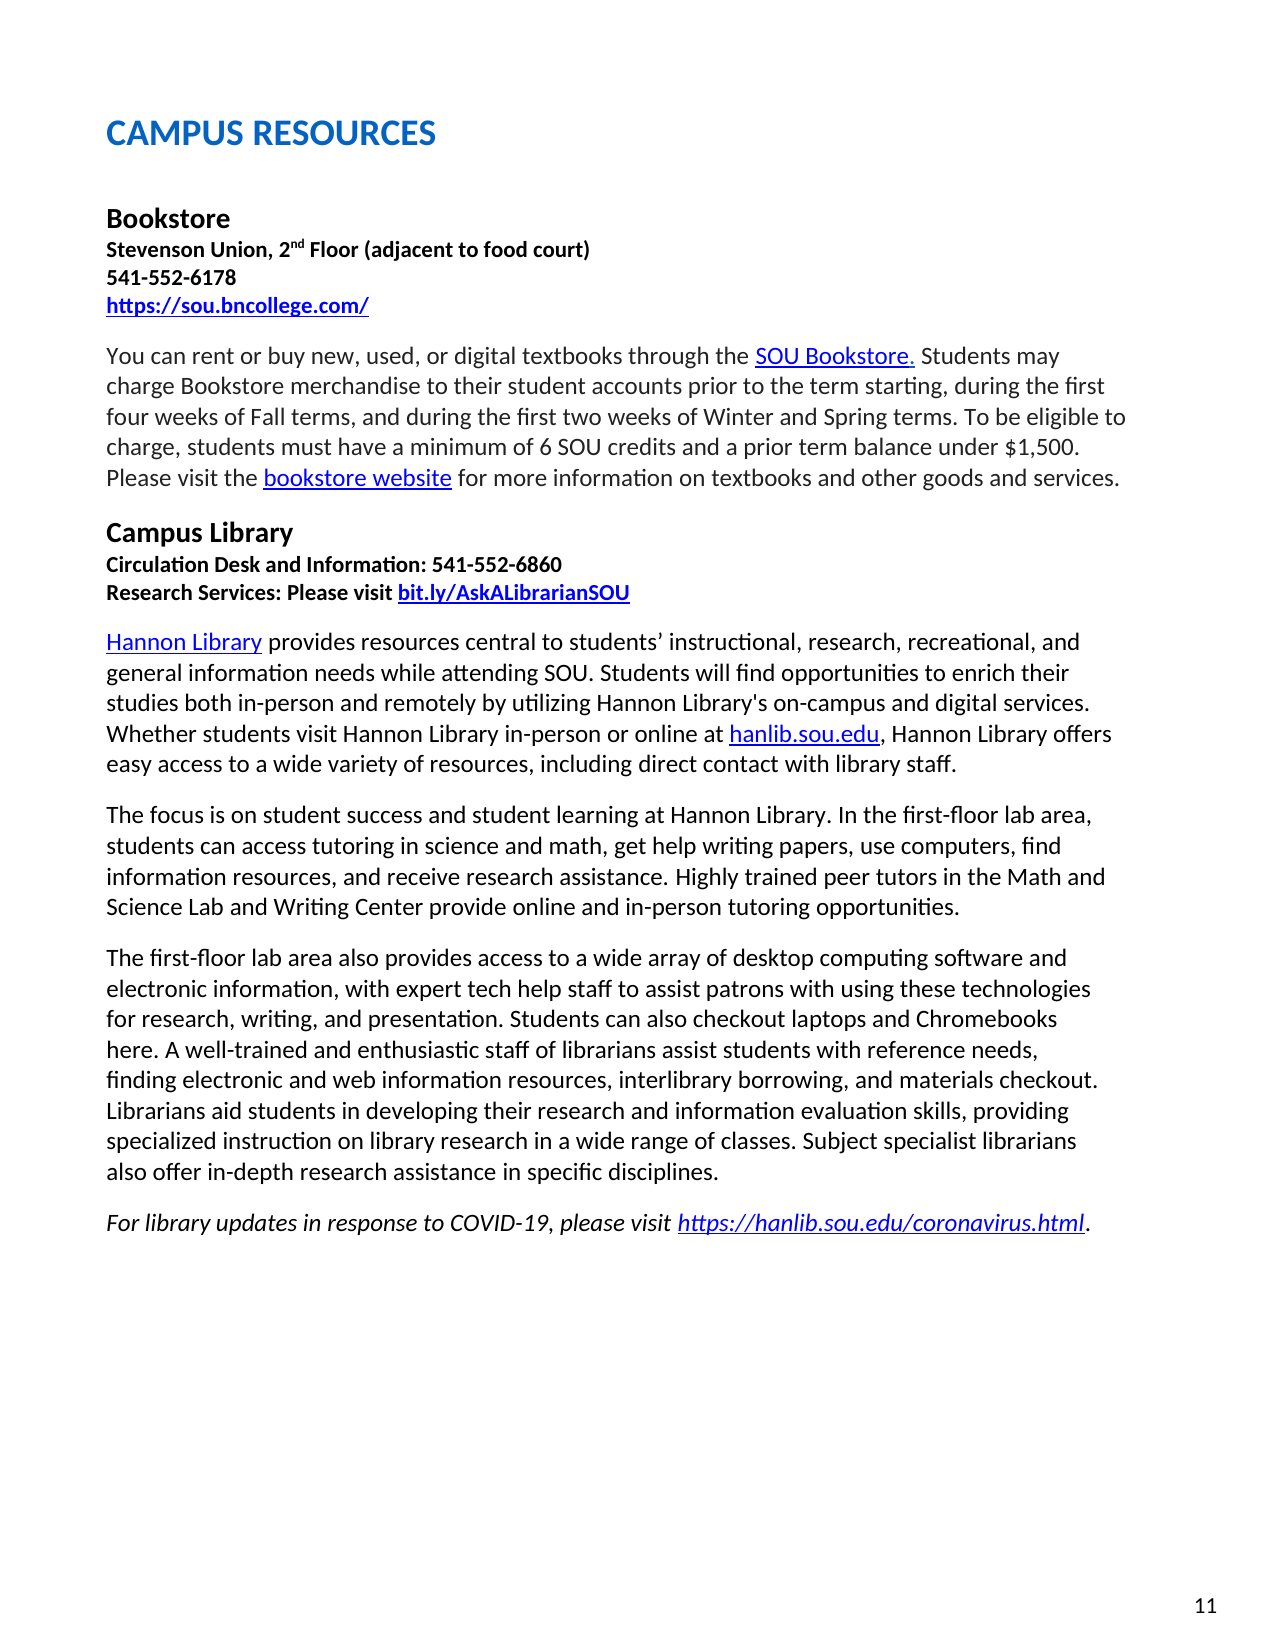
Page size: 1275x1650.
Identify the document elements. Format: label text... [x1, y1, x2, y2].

text For library updates in response to COVID-19, please visit https://hanlib.sou.edu/coronavirus.html. [106, 1207, 1092, 1237]
text You can rent or buy new, used, or digital textbooks through the SOU Bookstore. Students may charge Bookstore merchandise to their student accounts prior to the term starting, during the first four weeks of Fall terms, and during the first two weeks of Winter and Spring terms. To be eligible to charge, students must have a minimum of 6 SOU credits and a prior term balance under $1,500. [106, 340, 1128, 462]
text The focus is on student success and student learning at Hannon Library. In the first-floor lab area, students can access tutoring in science and math, get help writing papers, use computers, find information resources, and receive research assistance. Highly trained peer tutors in the Math and Science Lab and Writing Center provide online and in-person tutoring opportunities. [106, 800, 1163, 922]
text Please visit the bookstore website for more information on textbooks and other goods and services. [106, 462, 1248, 492]
text The first-floor lab area also provides access to a wide array of desktop computing software and electronic information, with expert tech help staff to assist patrons with using these technologies for research, writing, and presentation. Students can also checkout laptops and Chromebooks here. A well-trained and enthusiastic staff of librarians assist students with reference needs, finding electronic and web information resources, interlibrary borrowing, and materials checkout. Librarians aid students in developing their research and information evaluation skills, providing specialized instruction on library research in a wide range of classes. Subject specialist librarians also offer in-depth research assistance in specific disciplines. [106, 942, 1107, 1186]
subtitle CAMPUS RESOURCES [106, 109, 1248, 155]
text Hannon Library provides resources central to students’ instructional, research, recreational, and general information needs while attending SOU. Students will find opportunities to enrich their studies both in-person and remotely by utilizing Hannon Library's on-campus and digital services. Whether students visit Hannon Library in-person or online at hanlib.sou.edu, Hannon Library offers easy access to a wide variety of resources, including direct contact with library staff. [106, 627, 1133, 779]
text Stevenson Union, 2nd Floor (adjacent to food court) 541-552-6178 [106, 236, 593, 292]
text https://sou.bncollege.com/ [106, 292, 593, 320]
subtitle Campus Library [106, 514, 1248, 549]
text Circulation Desk and Information: 541-552-6860 Research Services: Please visit bit.ly/AskALibrarianSOU [106, 550, 647, 606]
subtitle Bookstore [106, 200, 1248, 235]
